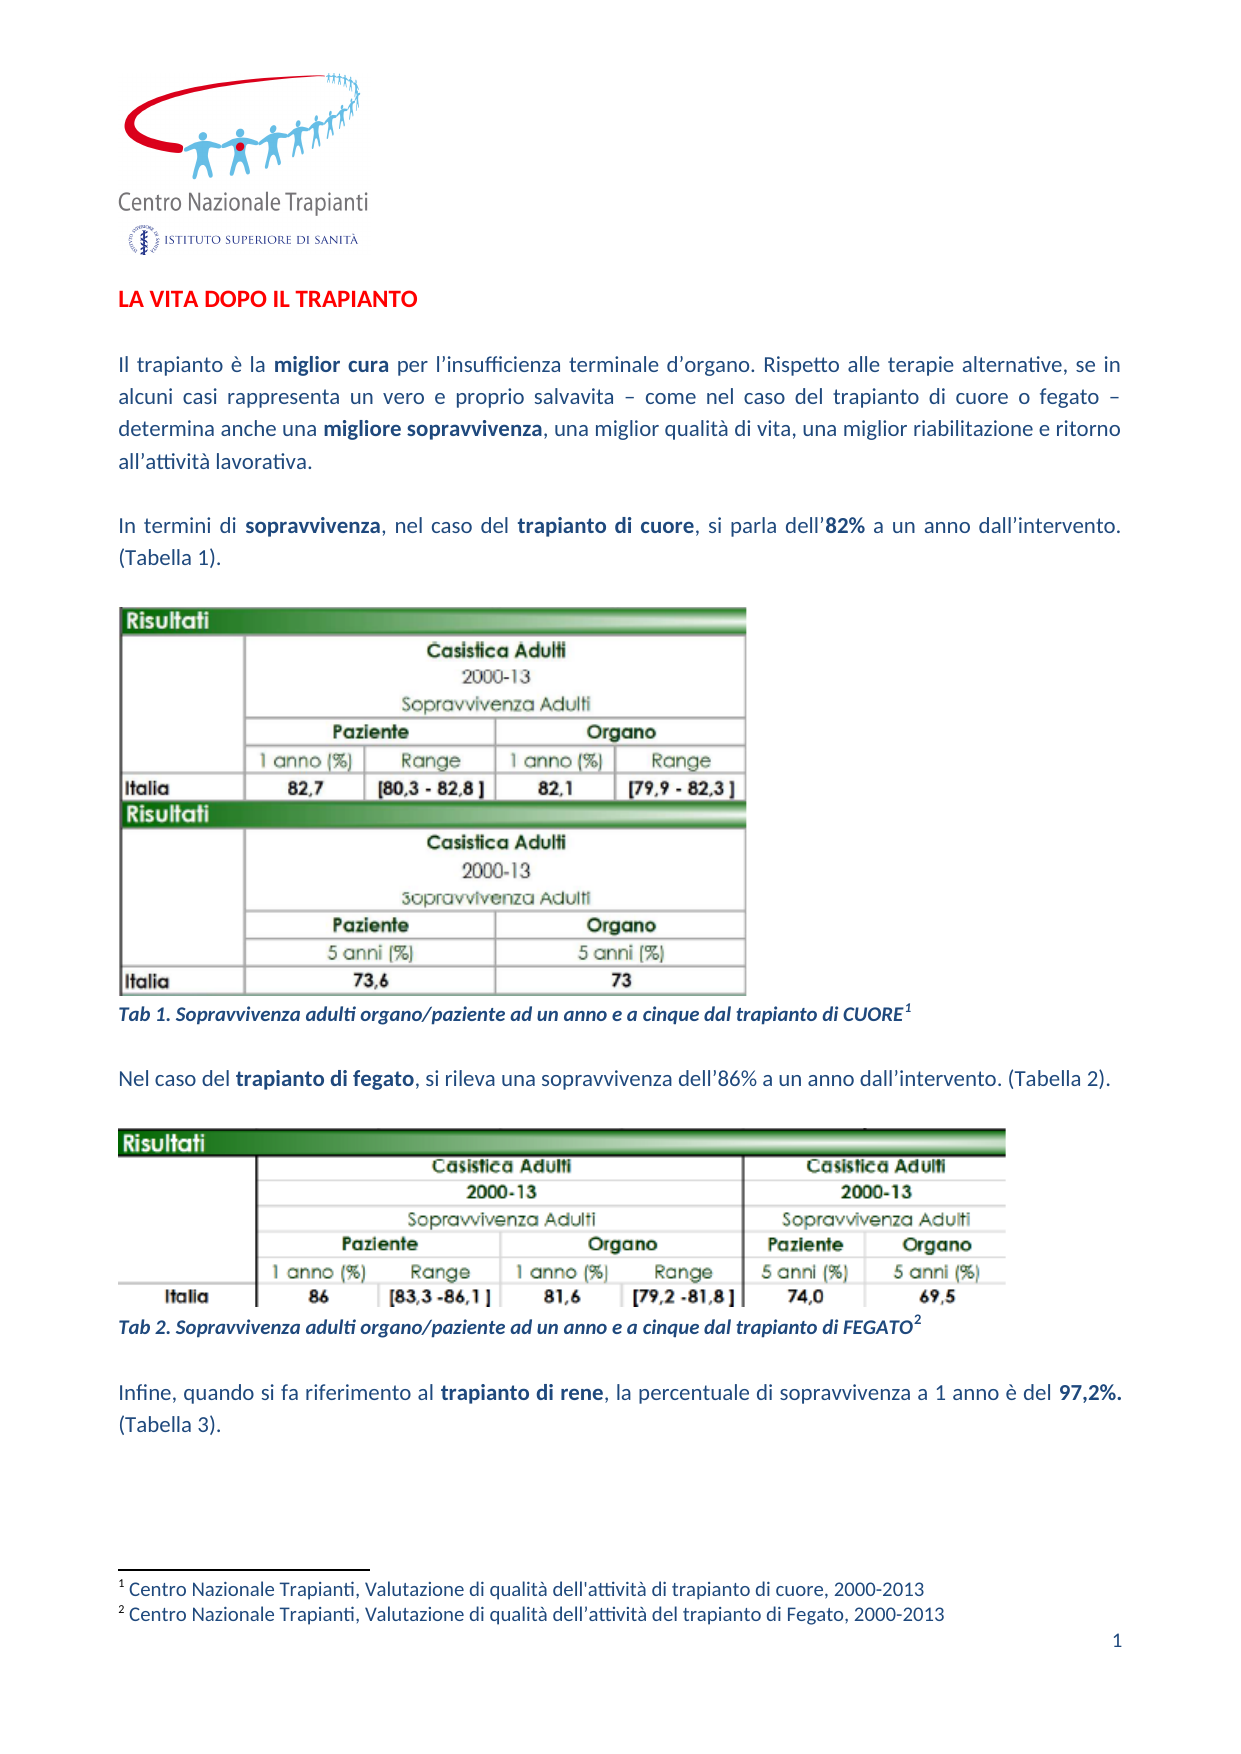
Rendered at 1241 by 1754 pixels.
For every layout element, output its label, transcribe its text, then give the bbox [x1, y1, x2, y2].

text Nel caso del trapianto di fegato, si rileva una sopravvivenza dell’86% a un anno dall’intervento. (Tabella 2). [118, 1064, 1122, 1092]
text Infine, quando si fa riferimento al trapianto di rene, la percentuale di sopravvivenza a 1 anno è del 97,2%. (Tabella 3). [118, 1378, 1122, 1438]
text LA VITA DOPO IL TRAPIANTO [118, 283, 1122, 313]
text Tab 2. Sopravvivenza adulti organo/paziente ad un anno e a cinque dal trapianto di FEGATO [118, 1310, 1122, 1341]
picture [118, 607, 747, 996]
text Tab 1. Sopravvivenza adulti organo/paziente ad un anno e a cinque dal trapianto di CUORE [118, 999, 1122, 1027]
text In termini di sopravvivenza, nel caso del trapianto di cuore, si parla dell’82% a un anno dall’intervento. (Tabella 1). [118, 511, 1122, 571]
text Il trapianto è la miglior cura per l’insufficienza terminale d’organo. Rispetto alle terapie alternative, se in alcuni casi rappresenta un vero e proprio salvavita – come nel caso del trapianto di cuore o fegato – determina anche una migliore sopravvivenza, una miglior qualità di vita, una miglior riabilitazione e ritorno all’attività lavorativa. [118, 350, 1122, 475]
picture [118, 1128, 1006, 1307]
picture [118, 73, 372, 255]
